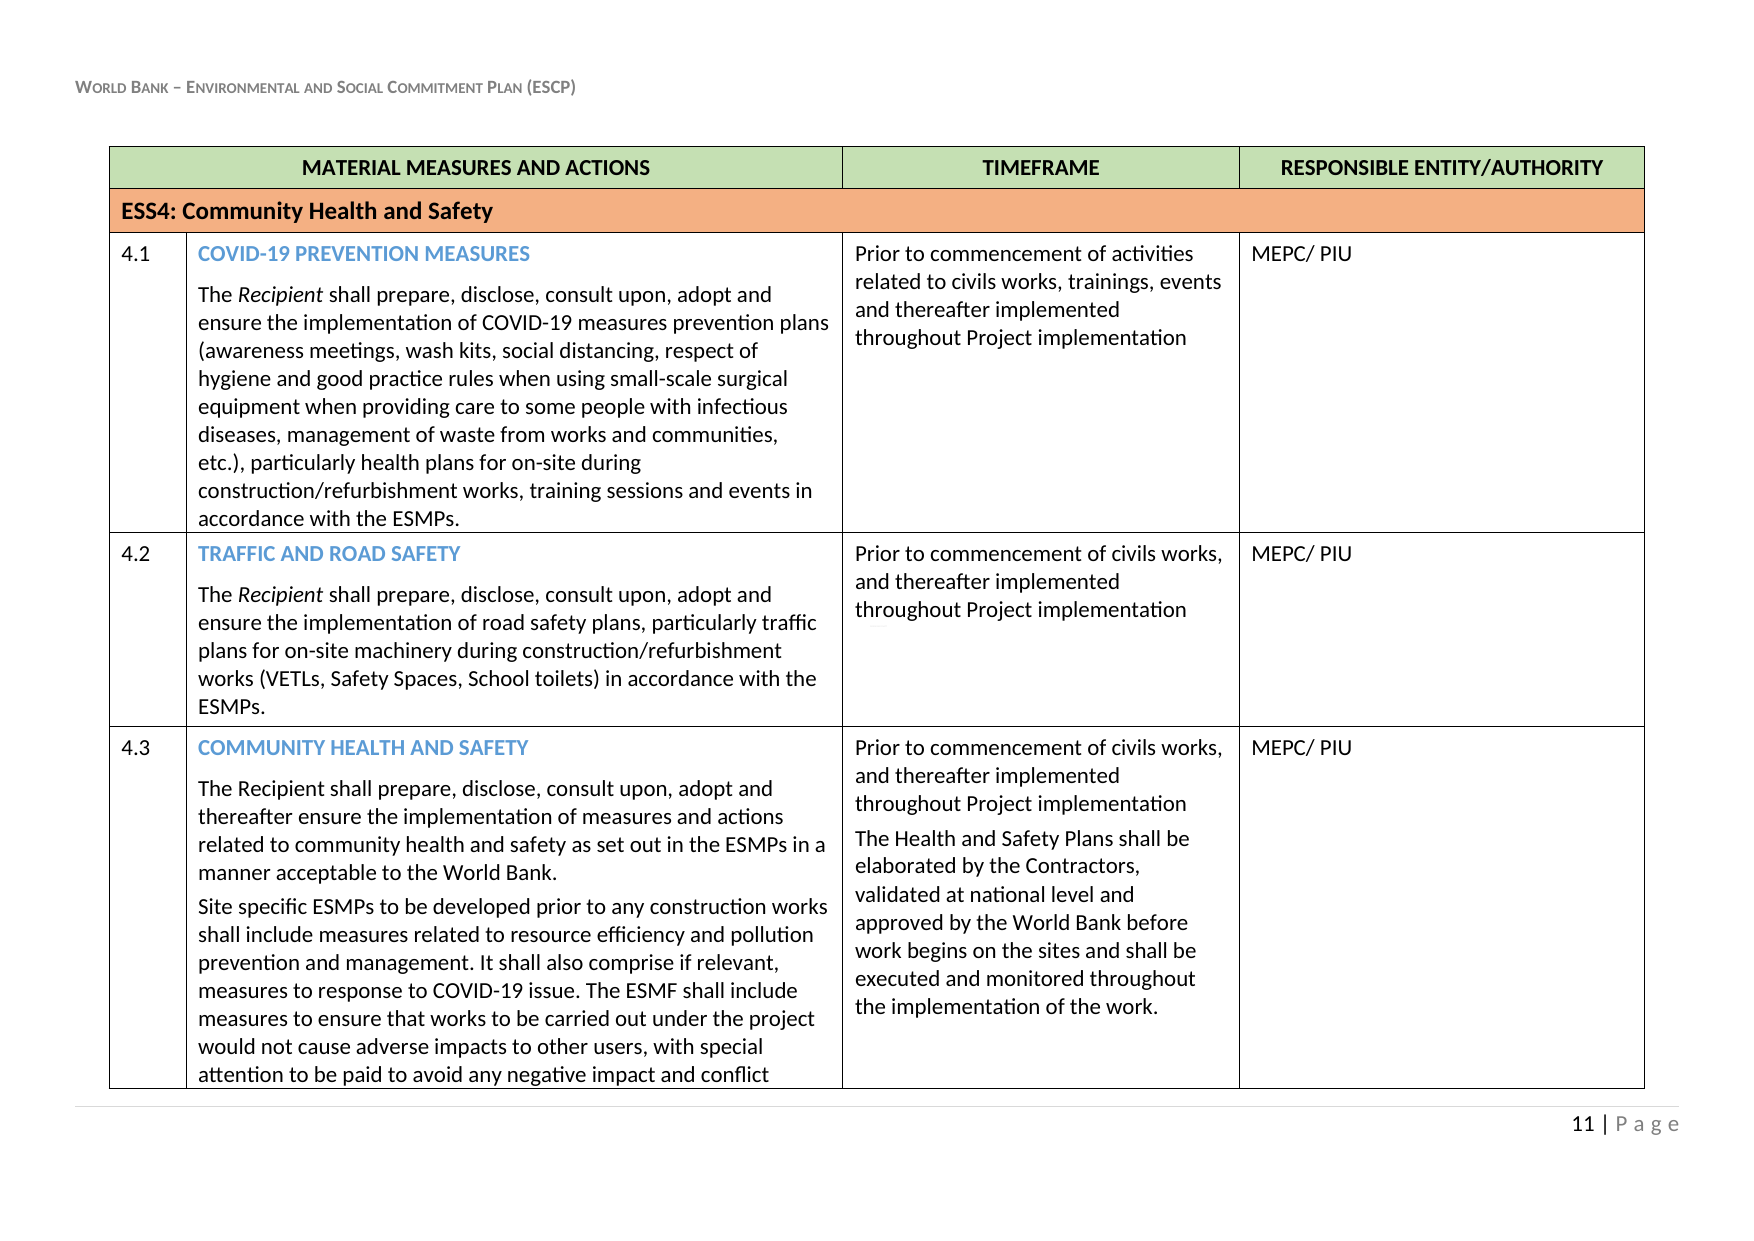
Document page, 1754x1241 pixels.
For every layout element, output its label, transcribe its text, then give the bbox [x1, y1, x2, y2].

table_cell TRAFFIC AND ROAD SAFETY The Recipient shall prepare, disclose, consult upon, adopt and ensure the implementation of road safety plans, particularly traffic plans for on-site machinery during construction/refurbishment works (VETLs, Safety Spaces, School toilets) in accordance with the ESMPs. [187, 533, 842, 726]
table_cell 4.3 [110, 727, 186, 1088]
table_cell 4.1 [110, 233, 186, 532]
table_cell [187, 727, 842, 1088]
table_cell MEPC/ PIU [1240, 233, 1644, 532]
table_cell Prior to commencement of civils works, and thereafter implemented throughout Project implementation [843, 533, 1239, 726]
table_header TIMEFRAME [843, 147, 1239, 188]
table_header MATERIAL MEASURES AND ACTIONS [110, 147, 842, 188]
table_header RESPONSIBLE ENTITY/AUTHORITY [1240, 147, 1644, 188]
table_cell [843, 727, 1239, 1088]
table_cell COVID-19 PREVENTION MEASURES The Recipient shall prepare, disclose, consult upon, adopt and ensure the implementation of COVID-19 measures prevention plans (awareness meetings, wash kits, social distancing, respect of hygiene and good practice rules when using small-scale surgical equipment when providing care to some people with infectious diseases, management of waste from works and communities, etc.), particularly health plans for on-site during construction/refurbishment works, training sessions and events in accordance with the ESMPs. [187, 233, 842, 532]
table_cell Prior to commencement of activities related to civils works, trainings, events and thereafter implemented throughout Project implementation [843, 233, 1239, 532]
table_cell ESS4: Community Health and Safety [110, 189, 1644, 232]
table_cell MEPC/ PIU [1240, 727, 1644, 1088]
table_cell MEPC/ PIU [1240, 533, 1644, 726]
table_cell 4.2 [110, 533, 186, 726]
